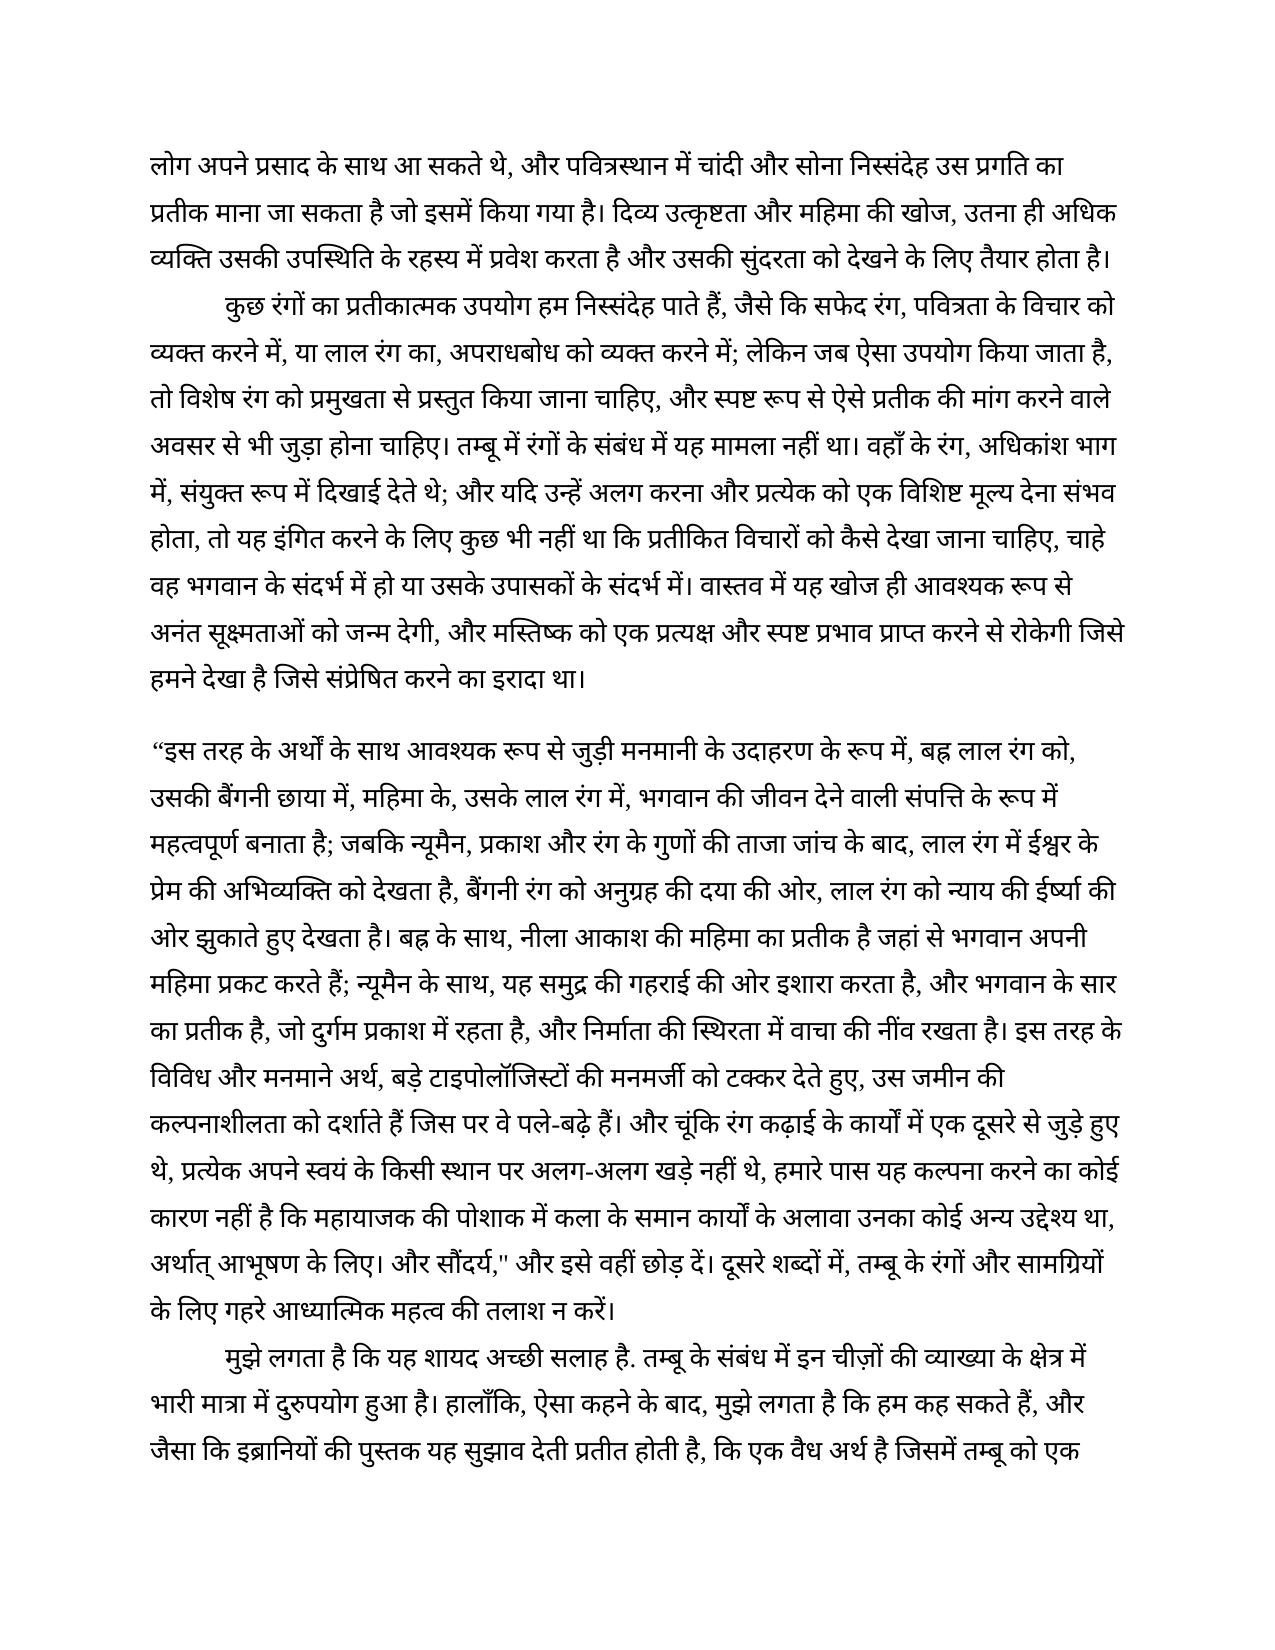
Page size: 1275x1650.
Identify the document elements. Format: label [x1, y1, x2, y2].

text [150, 735, 1125, 1466]
text [150, 150, 1125, 694]
